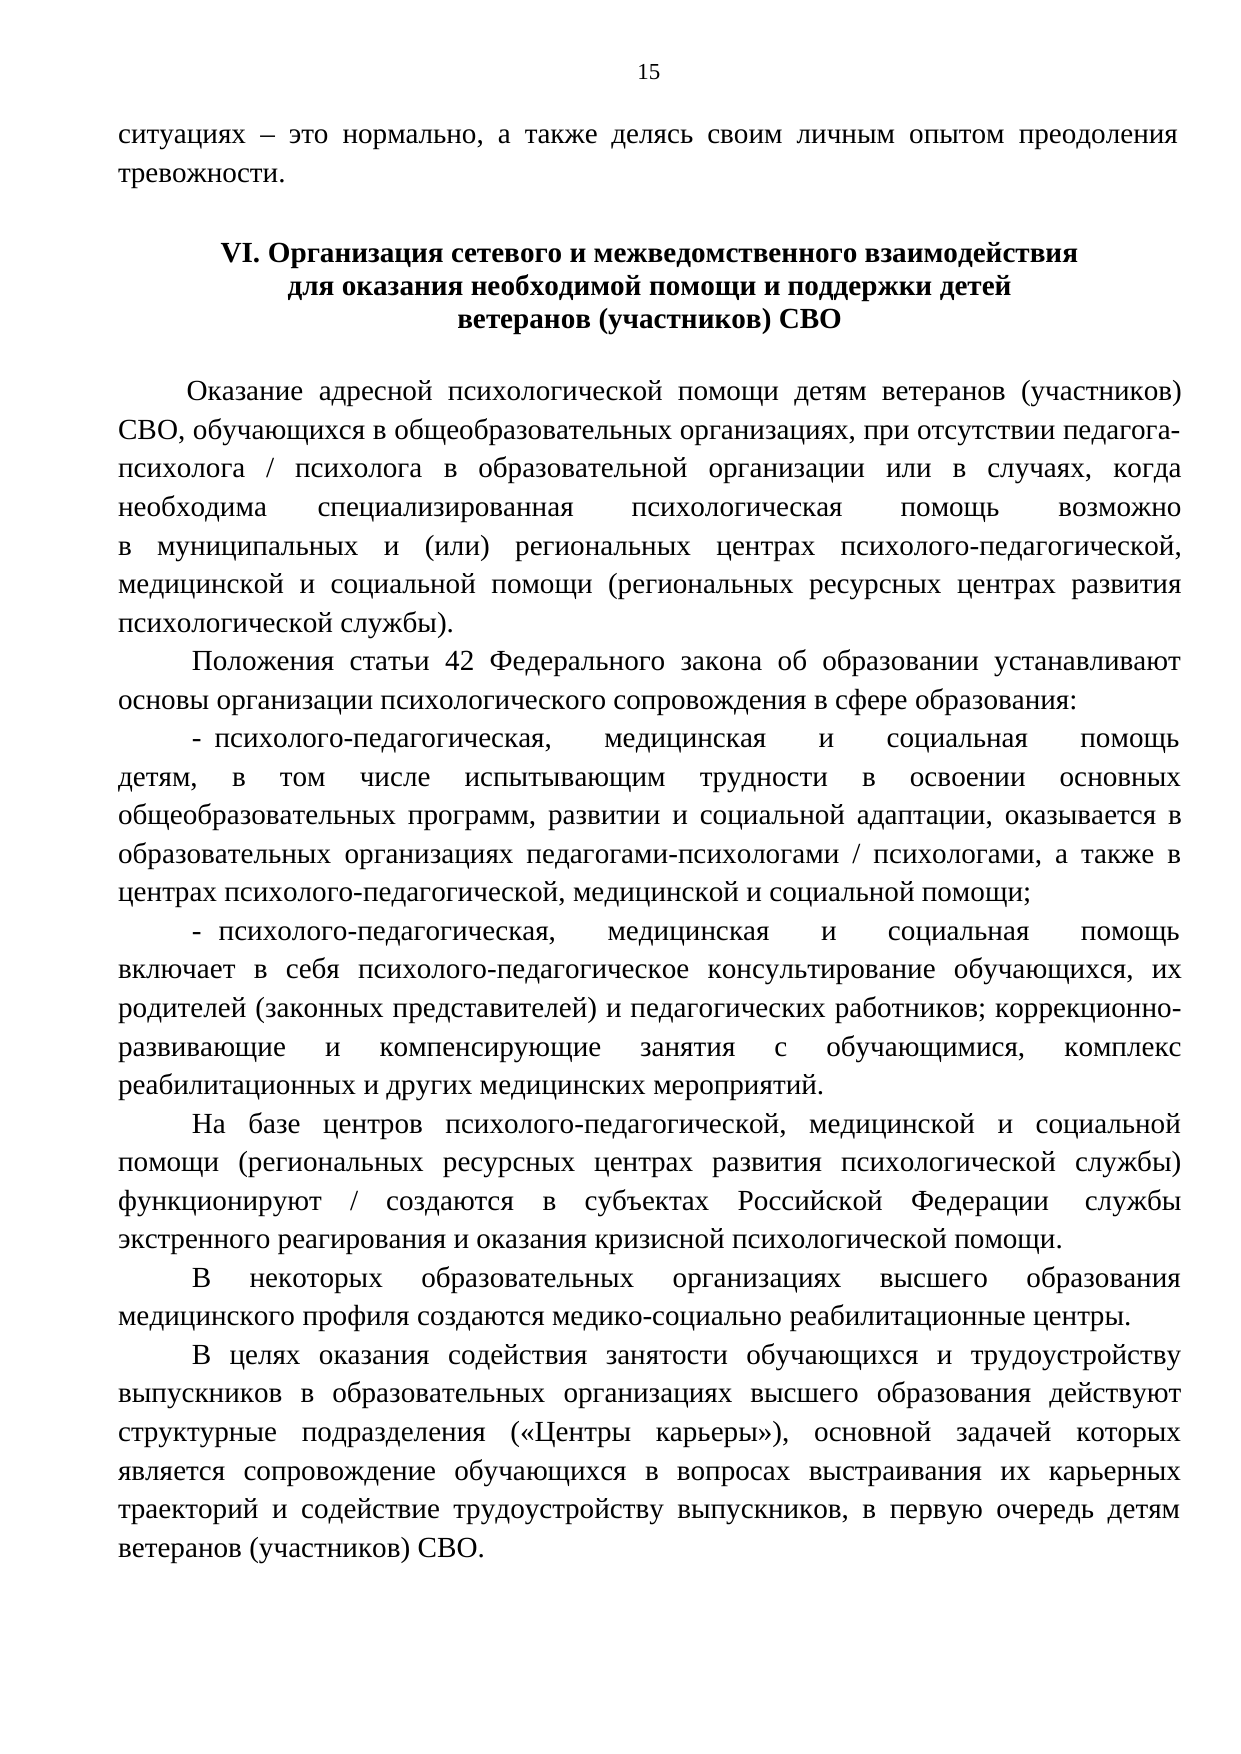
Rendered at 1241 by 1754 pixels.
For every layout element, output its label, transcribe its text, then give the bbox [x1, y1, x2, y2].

text В некоторых образовательных организациях высшего образования медицинского профиля создаются медико-социально реабилитационные центры. [118, 1260, 1181, 1332]
text - психолого-педагогическая, медицинская и социальная помощь детям, в том числе испытывающим трудности в освоении основных общеобразовательных программ, развитии и социальной адаптации, оказывается в образовательных организациях педагогами-психологами / психологами, а также в центрах психолого-педагогической, медицинской и социальной помощи; [118, 720, 1182, 908]
text Положения статьи 42 Федерального закона об образовании устанавливают основы организации психологического сопровождения в сфере образования: [118, 643, 1181, 715]
text ситуациях – это нормально, а также делясь своим личным опытом преодоления тревожности. [118, 117, 1181, 189]
text Оказание адресной психологической помощи детям ветеранов (участников) СВО, обучающихся в общеобразовательных организациях, при отсутствии педагога- психолога / психолога в образовательной организации или в случаях, когда необходима специализированная психологическая помощь возможно в муниципальных и (или) региональных центрах психолого-педагогической, медицинской и социальной помощи (региональных ресурсных центрах развития психологической службы). [118, 373, 1182, 638]
subtitle Организация сетевого и межведомственного взаимодействия для оказания необходимой помощи и поддержки детей [220, 235, 1078, 302]
text - психолого-педагогическая, медицинская и социальная помощь включает в себя психолого-педагогическое консультирование обучающихся, их родителей (законных представителей) и педагогических работников; коррекционно- развивающие и компенсирующие занятия с обучающимися, комплекс реабилитационных и других медицинских мероприятий. [118, 913, 1182, 1101]
text ветеранов (участников) СВО [457, 302, 1205, 336]
text На базе центров психолого-педагогической, медицинской и социальной помощи (региональных ресурсных центрах развития психологической службы) функционируют / создаются в субъектах Российской Федерации службы экстренного реагирования и оказания кризисной психологической помощи. [118, 1106, 1181, 1255]
text В целях оказания содействия занятости обучающихся и трудоустройству выпускников в образовательных организациях высшего образования действуют структурные подразделения («Центры карьеры»), основной задачей которых является сопровождение обучающихся в вопросах выстраивания их карьерных траекторий и содействие трудоустройству выпускников, в первую очередь детям ветеранов (участников) СВО. [118, 1337, 1181, 1563]
